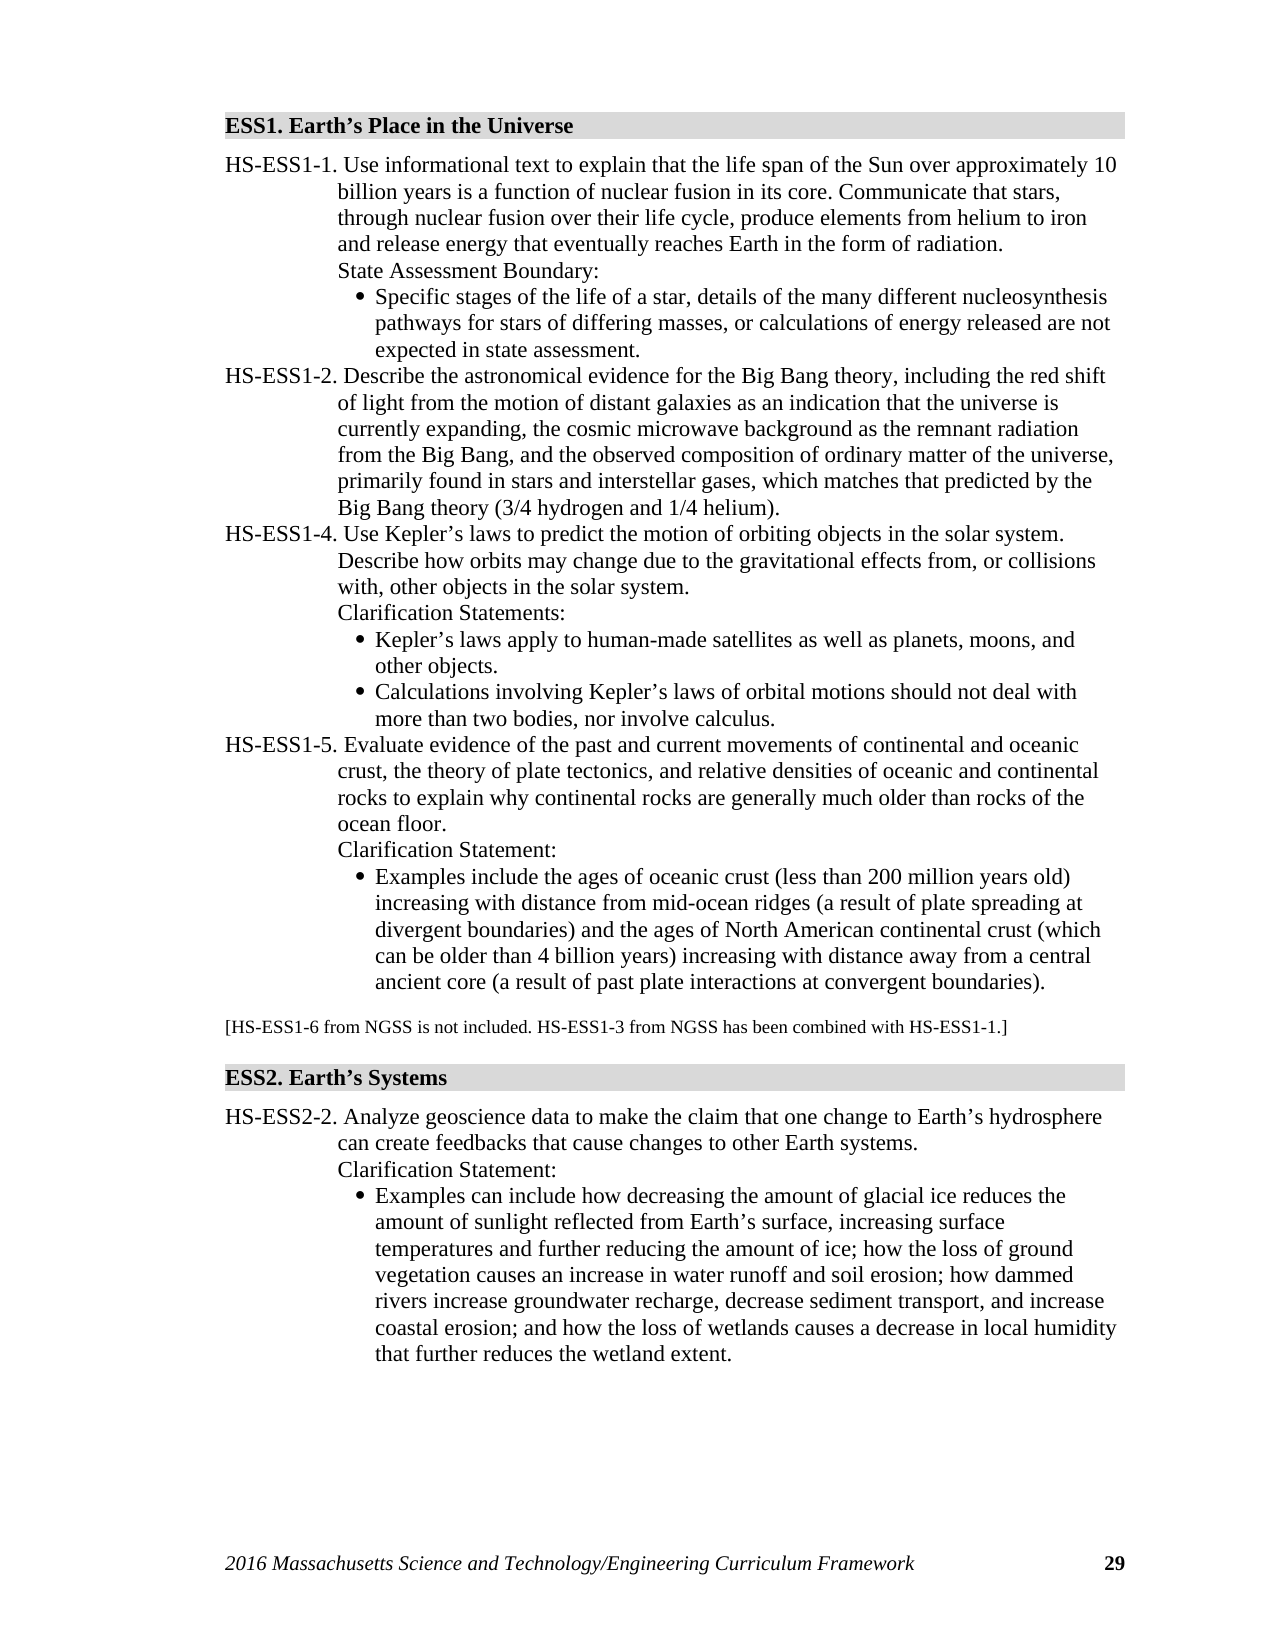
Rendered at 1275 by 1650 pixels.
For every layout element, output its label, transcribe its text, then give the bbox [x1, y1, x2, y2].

text State Assessment Boundary: [262, 257, 1125, 283]
text HS-ESS2-2. Analyze geoscience data to make the claim that one change to Earth’s hydrosphere can create feedbacks that cause changes to other Earth systems. [225, 1103, 1125, 1156]
list Calculations involving Kepler’s laws of orbital motions should not deal with more than two bodies, nor involve calculus. [356, 678, 1125, 731]
text Clarification Statement: [262, 1156, 1125, 1182]
text Clarification Statement: [262, 837, 1125, 863]
list HS-ESS1-5. Evaluate evidence of the past and current movements of continental and oceanic crust, the theory of plate tectonics, and relative densities of oceanic and continental rocks to explain why continental rocks are generally much older than rocks of the ocean floor. [225, 731, 1125, 837]
list Examples can include how decreasing the amount of glacial ice reduces the amount of sunlight reflected from Earth’s surface, increasing surface temperatures and further reducing the amount of ice; how the loss of ground vegetation causes an increase in water runoff and soil erosion; how dammed rivers increase groundwater recharge, decrease sediment transport, and increase coastal erosion; and how the loss of wetlands causes a decrease in local humidity that further reduces the wetland extent. [356, 1182, 1125, 1367]
list Kepler’s laws apply to human-made satellites as well as planets, moons, and other objects. [356, 626, 1125, 678]
text Clarification Statements: [262, 599, 1125, 626]
list HS-ESS1-4. Use Kepler’s laws to predict the motion of orbiting objects in the solar system. Describe how orbits may change due to the gravitational effects from, or collisions with, other objects in the solar system. [225, 520, 1125, 599]
list HS-ESS1-2. Describe the astronomical evidence for the Big Bang theory, including the red shift of light from the motion of distant galaxies as an indication that the universe is currently expanding, the cosmic microwave background as the remnant radiation from the Big Bang, and the observed composition of ordinary matter of the universe, primarily found in stars and interstellar gases, which matches that predicted by the Big Bang theory (3/4 hydrogen and 1/4 helium). [225, 362, 1125, 520]
list Examples include the ages of oceanic crust (less than 200 million years old) increasing with distance from mid-ocean ridges (a result of plate spreading at divergent boundaries) and the ages of North American continental crust (which can be older than 4 billion years) increasing with distance away from a central ancient core (a result of past plate interactions at convergent boundaries). [356, 863, 1125, 995]
list Specific stages of the life of a star, details of the many different nucleosynthesis pathways for stars of differing masses, or calculations of energy released are not expected in state assessment. [356, 283, 1125, 362]
text ESS2. Earth’s Systems [225, 1064, 1125, 1091]
list [HS-ESS1-6 from NGSS is not included. HS-ESS1-3 from NGSS has been combined with HS-ESS1-1.] [225, 1016, 1125, 1038]
list HS-ESS1-1. Use informational text to explain that the life span of the Sun over approximately 10 billion years is a function of nuclear fusion in its core. Communicate that stars, through nuclear fusion over their life cycle, produce elements from helium to iron and release energy that eventually reaches Earth in the form of radiation. [225, 151, 1125, 257]
text ESS1. Earth’s Place in the Universe [225, 112, 1125, 139]
